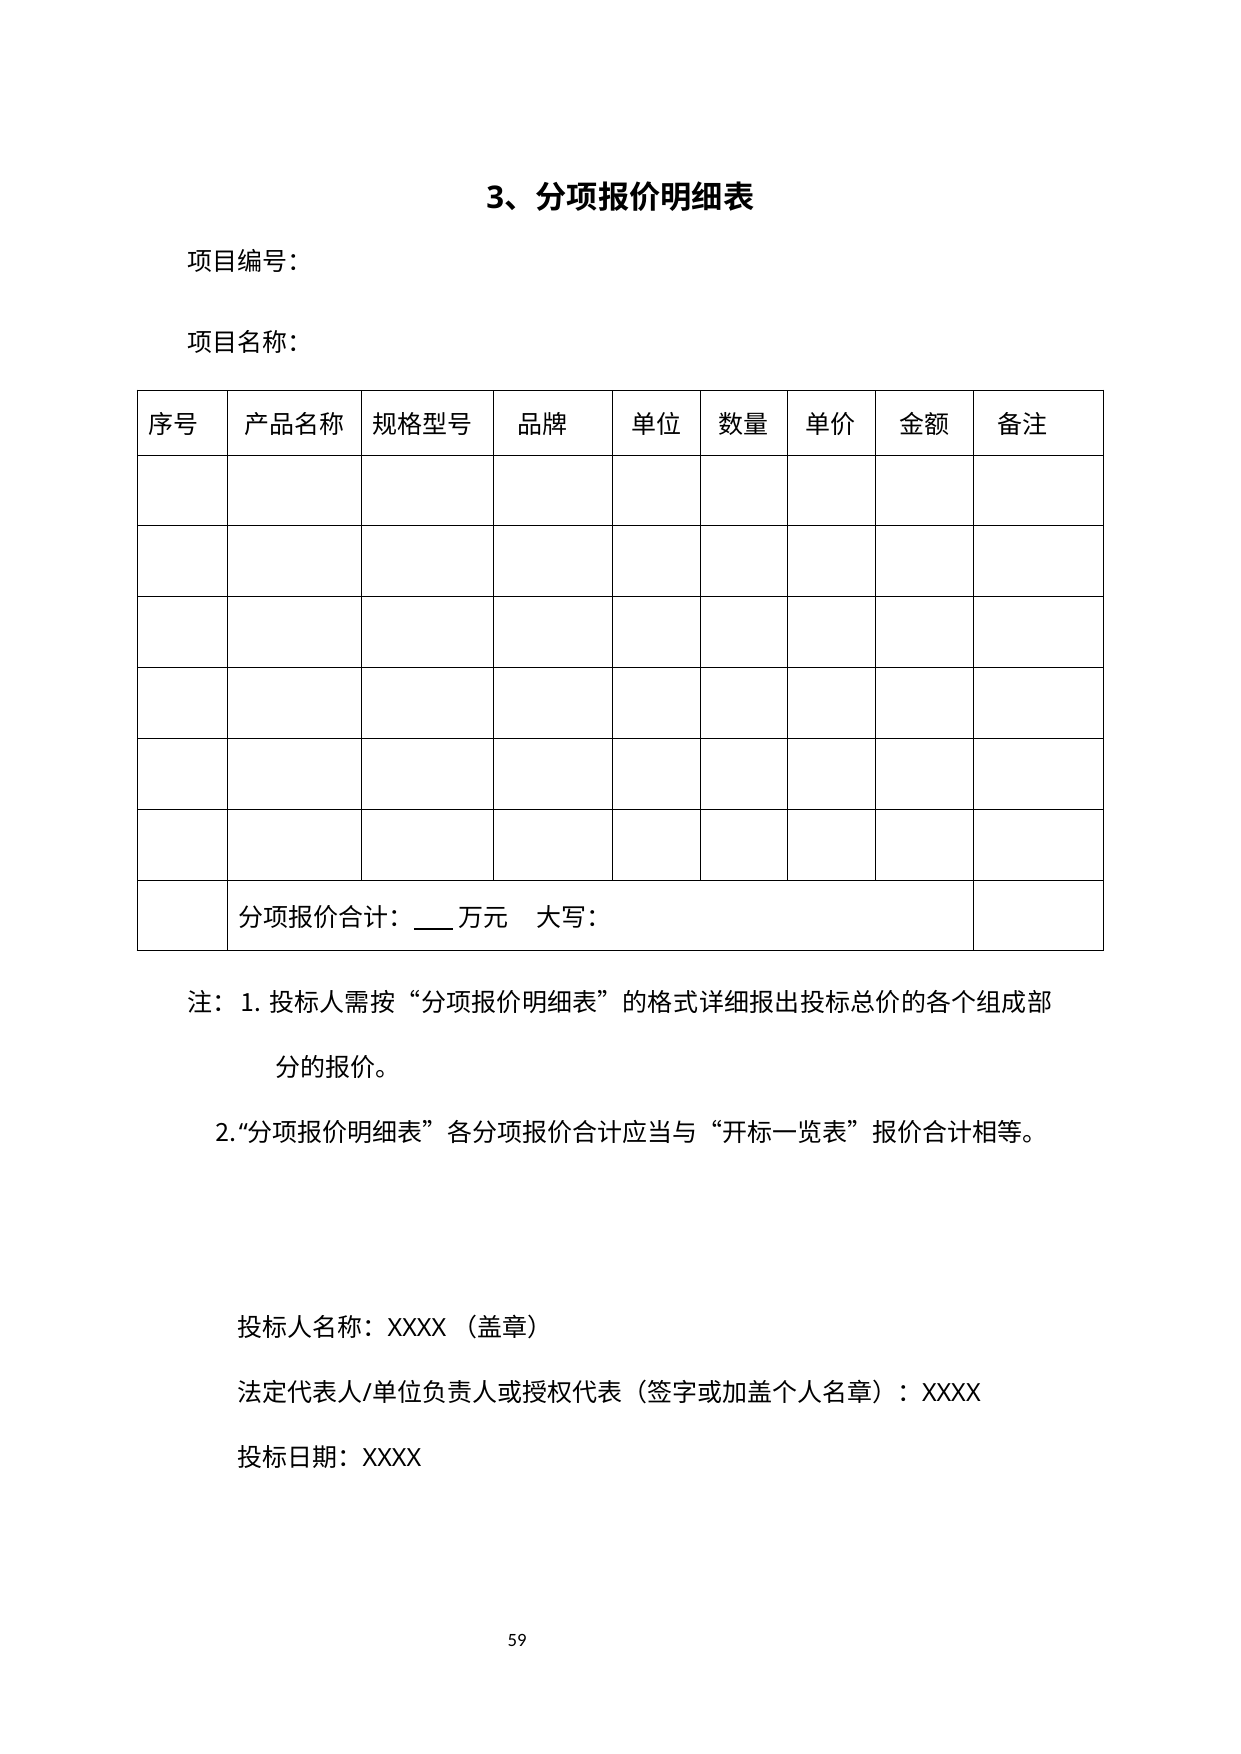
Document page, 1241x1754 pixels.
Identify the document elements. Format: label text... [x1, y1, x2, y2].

table_cell [613, 810, 700, 879]
table_cell [228, 810, 361, 879]
table_cell [138, 668, 227, 738]
text ⒉“分项报价明细表”各分项报价合计应当与“开标一览表”报价合计相等。 [187, 1098, 1053, 1163]
table_cell 分项报价合计： 万元 大写： [228, 881, 973, 950]
table_cell [701, 526, 787, 596]
table_cell [701, 597, 787, 667]
table_cell [974, 456, 1103, 525]
table_cell [788, 526, 875, 596]
table_cell [613, 526, 700, 596]
table_cell [701, 668, 787, 738]
table_cell [138, 739, 227, 809]
table_cell [974, 597, 1103, 667]
table_header 序号 [138, 391, 227, 454]
table_cell [788, 668, 875, 738]
table_cell [138, 881, 227, 950]
table_cell [494, 597, 612, 667]
table_cell [974, 881, 1103, 950]
table_cell [362, 668, 493, 738]
table_cell [494, 810, 612, 879]
table_cell [362, 810, 493, 879]
table_cell [494, 456, 612, 525]
table_cell [788, 739, 875, 809]
table_header 单价 [788, 391, 875, 454]
table_cell [876, 810, 973, 879]
table_cell [138, 526, 227, 596]
table_header 品牌 [494, 391, 612, 454]
table_cell [613, 597, 700, 667]
table_header 规格型号 [362, 391, 493, 454]
table_cell [362, 526, 493, 596]
table_cell [228, 526, 361, 596]
table_cell [701, 810, 787, 879]
text 项目名称： [187, 308, 1053, 373]
table_cell [138, 810, 227, 879]
table_header 产品名称 [228, 391, 361, 454]
table_cell [788, 456, 875, 525]
text 投标日期：XXXX [187, 1423, 1053, 1488]
text 注：⒈ 投标人需按“分项报价明细表”的格式详细报出投标总价的各个组成部分的报价。 [187, 968, 1053, 1098]
table_cell [494, 526, 612, 596]
table_cell [788, 810, 875, 879]
table_cell [494, 739, 612, 809]
table_cell [876, 668, 973, 738]
table_cell [362, 739, 493, 809]
table_cell [228, 597, 361, 667]
table_cell [788, 597, 875, 667]
table_cell [974, 668, 1103, 738]
table_cell [974, 810, 1103, 879]
table_cell [362, 456, 493, 525]
text 法定代表人/单位负责人或授权代表（签字或加盖个人名章）：XXXX [187, 1358, 1053, 1423]
table_cell [701, 456, 787, 525]
table_cell [876, 456, 973, 525]
table_cell [876, 526, 973, 596]
table_cell [362, 597, 493, 667]
table_cell [613, 456, 700, 525]
text 3、分项报价明细表 [187, 162, 1053, 227]
table_header 数量 [701, 391, 787, 454]
table_cell [228, 668, 361, 738]
text 项目编号： [187, 227, 1053, 292]
table_cell [228, 739, 361, 809]
table_cell [138, 456, 227, 525]
table_cell [494, 668, 612, 738]
table_cell [613, 739, 700, 809]
table_cell [876, 739, 973, 809]
table_header 备注 [974, 391, 1103, 454]
table_header 金额 [876, 391, 973, 454]
table_cell [613, 668, 700, 738]
table_cell [974, 526, 1103, 596]
table_cell [228, 456, 361, 525]
table_cell [138, 597, 227, 667]
table_cell [974, 739, 1103, 809]
table_cell [701, 739, 787, 809]
table_header 单位 [613, 391, 700, 454]
text 投标人名称：XXXX （盖章） [187, 1293, 1053, 1358]
table_cell [876, 597, 973, 667]
